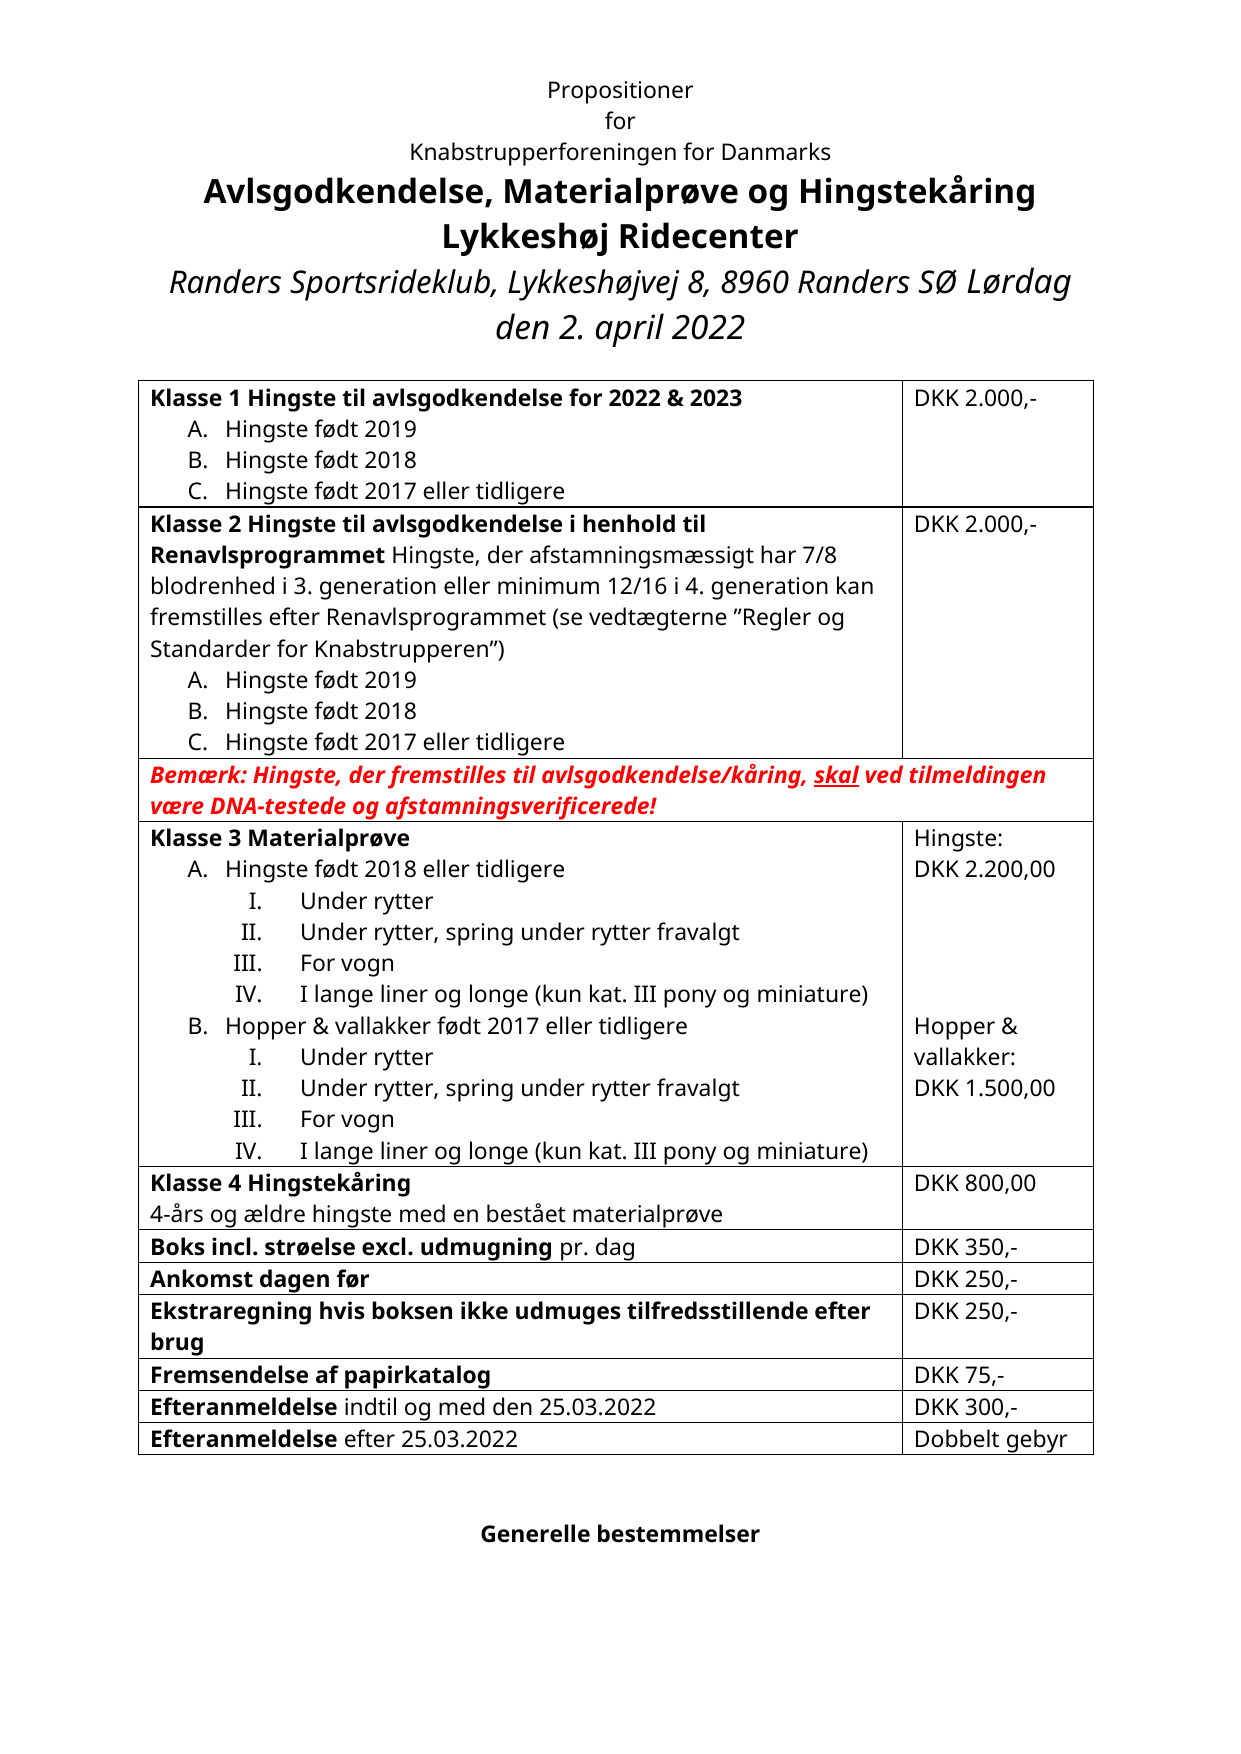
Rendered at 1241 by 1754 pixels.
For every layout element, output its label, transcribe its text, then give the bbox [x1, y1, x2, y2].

table_cell Efteranmeldelse indtil og med den 25.03.2022 [139, 1391, 902, 1422]
table_cell DKK 75,- [903, 1359, 1093, 1390]
table_header DKK 2.000,- [903, 381, 1093, 506]
table_cell DKK 2.000,- [903, 508, 1093, 757]
table_header Klasse 1 Hingste til avlsgodkendelse for 2022 & 2023 Hingste født 2019 Hingste født 2018 Hingste født 2017 eller tidligere [139, 381, 902, 506]
table_cell Fremsendelse af papirkatalog [139, 1359, 902, 1390]
table_cell Ankomst dagen før [139, 1263, 902, 1294]
table_cell DKK 250,- [903, 1295, 1093, 1357]
table_cell Efteranmeldelse efter 25.03.2022 [139, 1423, 902, 1454]
text Generelle bestemmelser [150, 1518, 1090, 1549]
table_cell DKK 800,00 [903, 1167, 1093, 1229]
table_cell Klasse 2 Hingste til avlsgodkendelse i henhold til Renavlsprogrammet Hingste, der afstamningsmæssigt har 7/8 blodrenhed i 3. generation eller minimum 12/16 i 4. generation kan fremstilles efter Renavlsprogrammet (se vedtægterne ”Regler og Standarder for Knabstrupperen”) Hingste født 2019 Hingste født 2018 Hingste født 2017 eller tidligere [139, 508, 902, 757]
table_cell Klasse 3 Materialprøve Hingste født 2018 eller tidligere Under rytter Under rytter, spring under rytter fravalgt For vogn I lange liner og longe (kun kat. III pony og miniature) Hopper & vallakker født 2017 eller tidligere Under rytter Under rytter, spring under rytter fravalgt For vogn I lange liner og longe (kun kat. III pony og miniature) [139, 822, 902, 1166]
table_cell Klasse 4 Hingstekåring 4-års og ældre hingste med en bestået materialprøve [139, 1167, 902, 1229]
table_cell Dobbelt gebyr [903, 1423, 1093, 1454]
table_cell Bemærk: Hingste, der fremstilles til avlsgodkendelse/kåring, skal ved tilmeldingen være DNA-testede og afstamningsverificerede! [139, 759, 1093, 821]
table_cell DKK 350,- [903, 1230, 1093, 1262]
table_cell DKK 300,- [903, 1391, 1093, 1422]
table_cell Hingste: DKK 2.200,00 Hopper & vallakker: DKK 1.500,00 [903, 822, 1093, 1166]
table_cell Ekstraregning hvis boksen ikke udmuges tilfredsstillende efter brug [139, 1295, 902, 1357]
table_cell Boks incl. strøelse excl. udmugning pr. dag [139, 1230, 902, 1262]
table_cell DKK 250,- [903, 1263, 1093, 1294]
